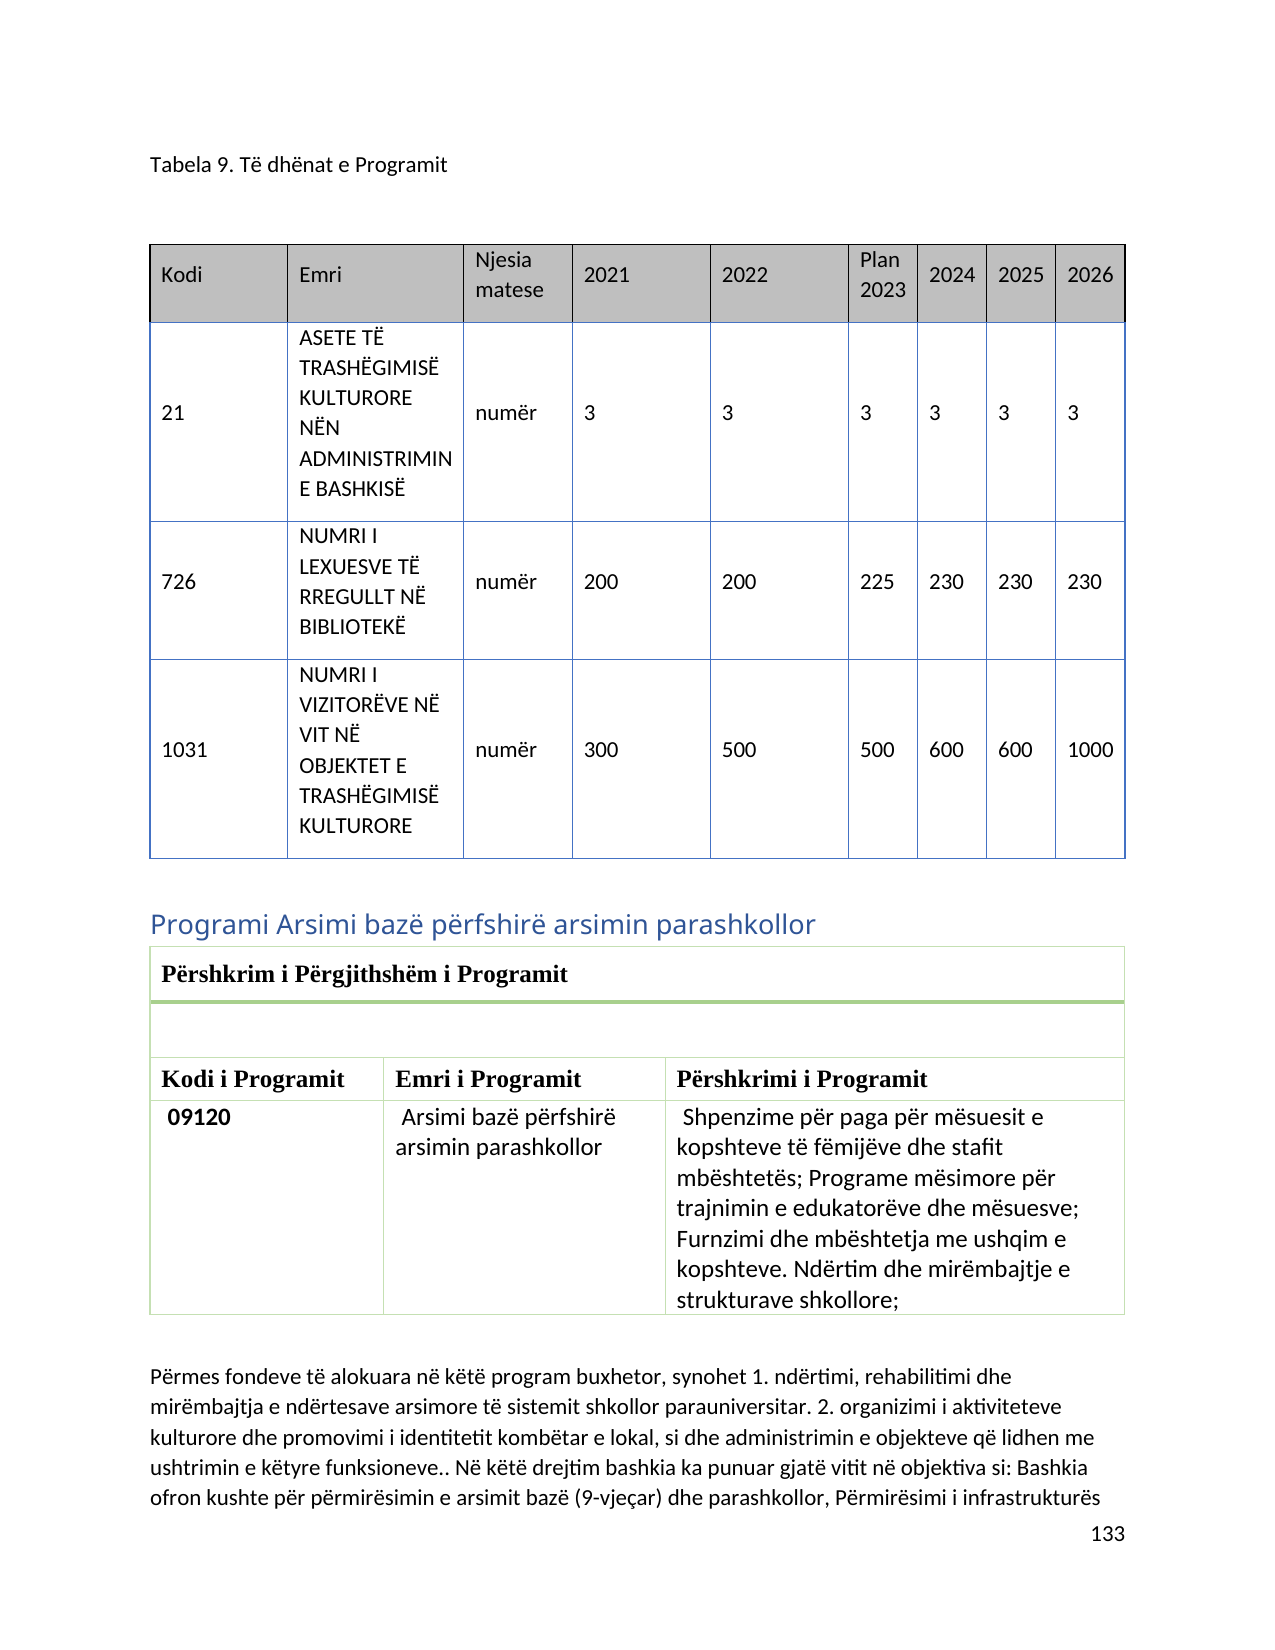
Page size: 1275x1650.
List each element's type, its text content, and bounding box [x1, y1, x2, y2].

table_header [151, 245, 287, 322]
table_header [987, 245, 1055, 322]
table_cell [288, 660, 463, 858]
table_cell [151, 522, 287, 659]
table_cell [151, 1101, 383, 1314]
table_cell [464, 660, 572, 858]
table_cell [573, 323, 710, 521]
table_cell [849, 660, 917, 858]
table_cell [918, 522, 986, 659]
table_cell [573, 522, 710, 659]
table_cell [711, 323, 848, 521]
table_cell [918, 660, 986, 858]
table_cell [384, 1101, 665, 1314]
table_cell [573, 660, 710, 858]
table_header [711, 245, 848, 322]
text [150, 1362, 1125, 1511]
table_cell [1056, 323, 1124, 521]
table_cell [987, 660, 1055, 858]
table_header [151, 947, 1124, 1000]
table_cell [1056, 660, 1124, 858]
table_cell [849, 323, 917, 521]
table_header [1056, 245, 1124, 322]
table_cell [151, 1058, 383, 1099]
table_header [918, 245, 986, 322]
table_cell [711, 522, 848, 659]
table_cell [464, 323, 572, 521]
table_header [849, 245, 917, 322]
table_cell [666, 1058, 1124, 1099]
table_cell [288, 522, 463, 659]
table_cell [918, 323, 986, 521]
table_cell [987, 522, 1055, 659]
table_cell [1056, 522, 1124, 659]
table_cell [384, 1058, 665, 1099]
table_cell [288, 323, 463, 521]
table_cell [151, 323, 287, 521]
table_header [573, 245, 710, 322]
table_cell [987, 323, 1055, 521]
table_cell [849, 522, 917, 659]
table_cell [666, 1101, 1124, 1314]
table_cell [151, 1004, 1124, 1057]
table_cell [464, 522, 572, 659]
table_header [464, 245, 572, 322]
subtitle Programi Arsimi bazë përfshirë arsimin parashkollor [150, 906, 1125, 943]
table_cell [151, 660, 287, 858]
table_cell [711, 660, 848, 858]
text Tabela 9. Të dhënat e Programit [150, 150, 1125, 178]
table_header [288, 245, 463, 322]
